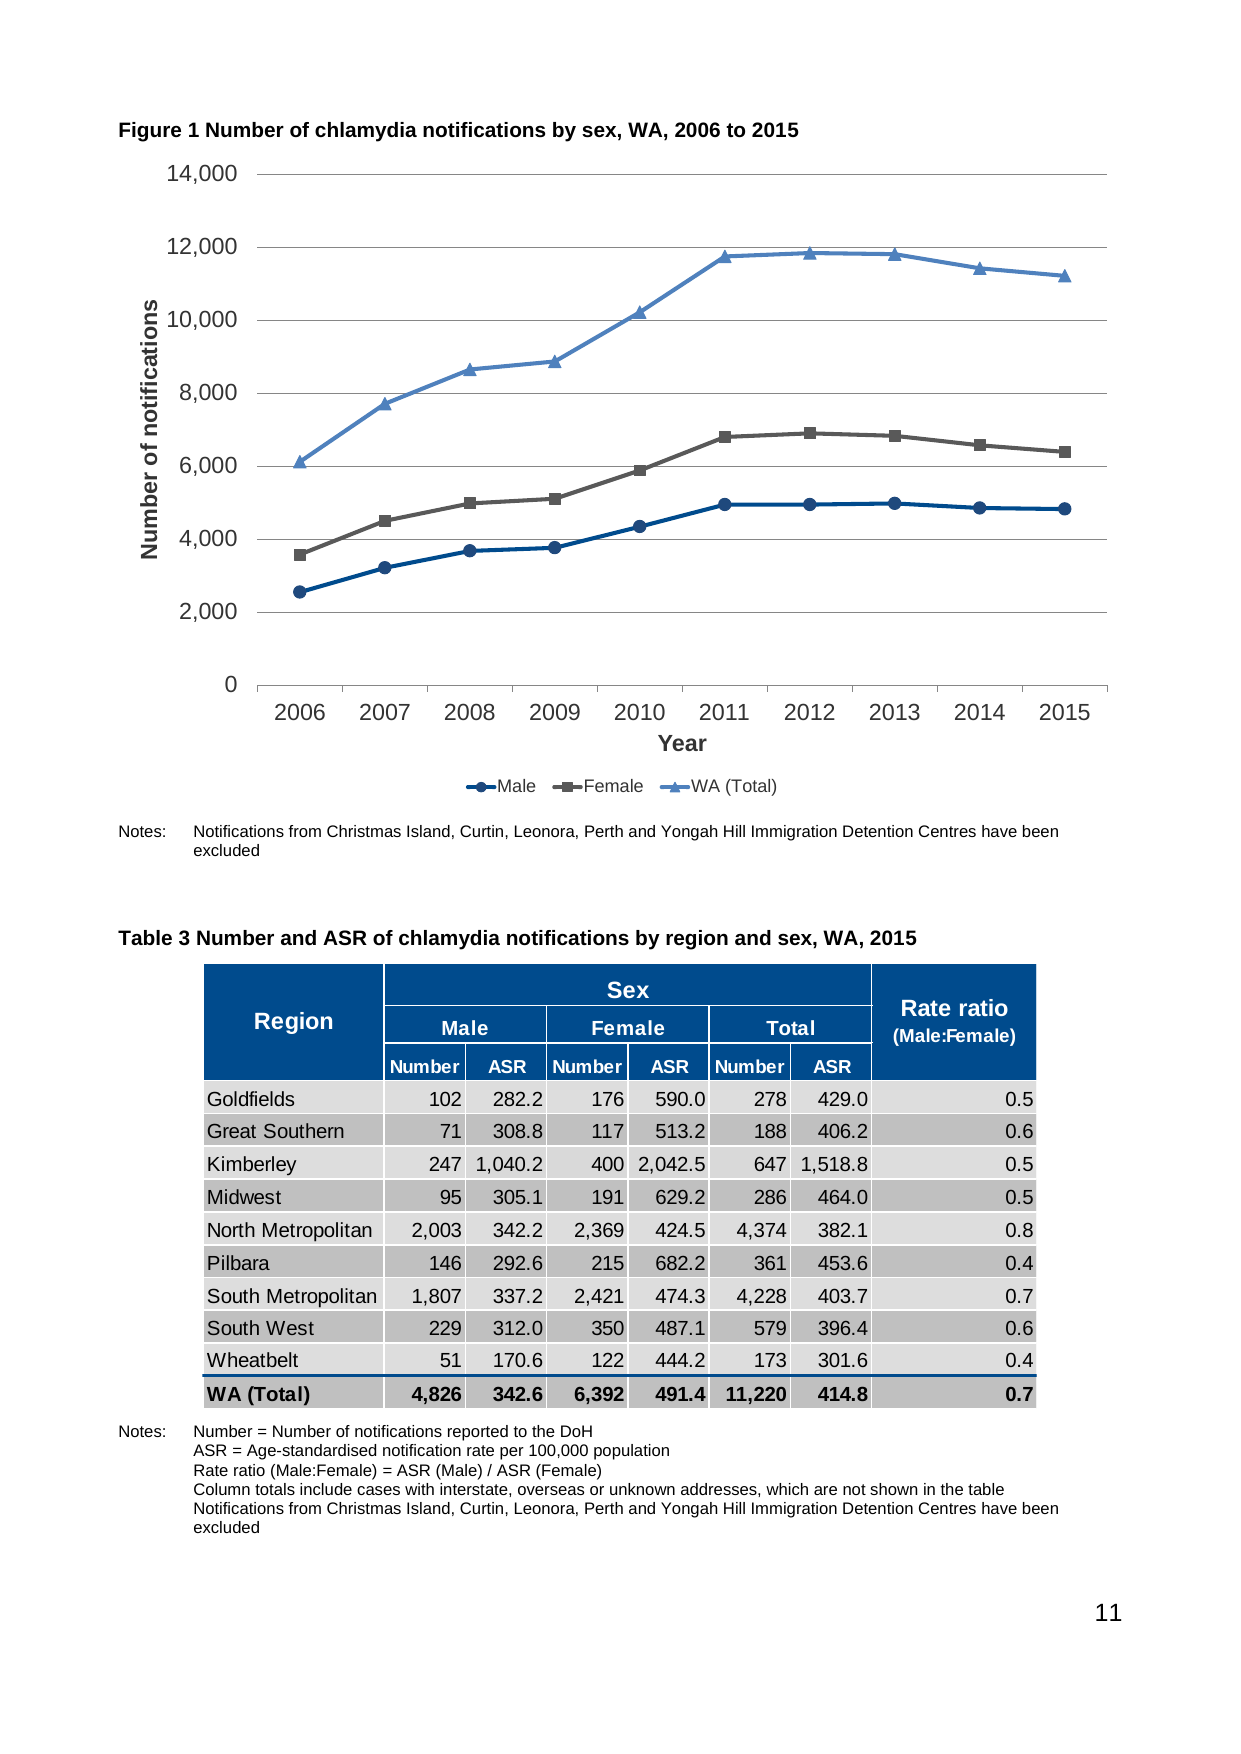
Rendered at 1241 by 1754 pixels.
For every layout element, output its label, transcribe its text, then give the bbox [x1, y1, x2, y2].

text Column totals include cases with interstate, overseas or unknown addresses, which are not shown in the table [118, 1479, 1122, 1499]
text Notes: Number = Number of notifications reported to the DoH [118, 1422, 1122, 1441]
text Table 3 Number and ASR of chlamydia notifications by region and sex, WA, 2015 [118, 926, 1122, 950]
text ASR = Age-standardised notification rate per 100,000 population [118, 1441, 1122, 1460]
text Rate ratio (Male:Female) = ASR (Male) / ASR (Female) [118, 1460, 1122, 1479]
text Figure 1 Number of chlamydia notifications by sex, WA, 2006 to 2015 [118, 118, 1122, 142]
text Notifications from Christmas Island, Curtin, Leonora, Perth and Yongah Hill Immigration Detention Centres have been excluded [193, 1499, 1122, 1537]
text Notes: Notifications from Christmas Island, Curtin, Leonora, Perth and Yongah Hill Immigration Detention Centres have been excluded [118, 822, 1122, 860]
